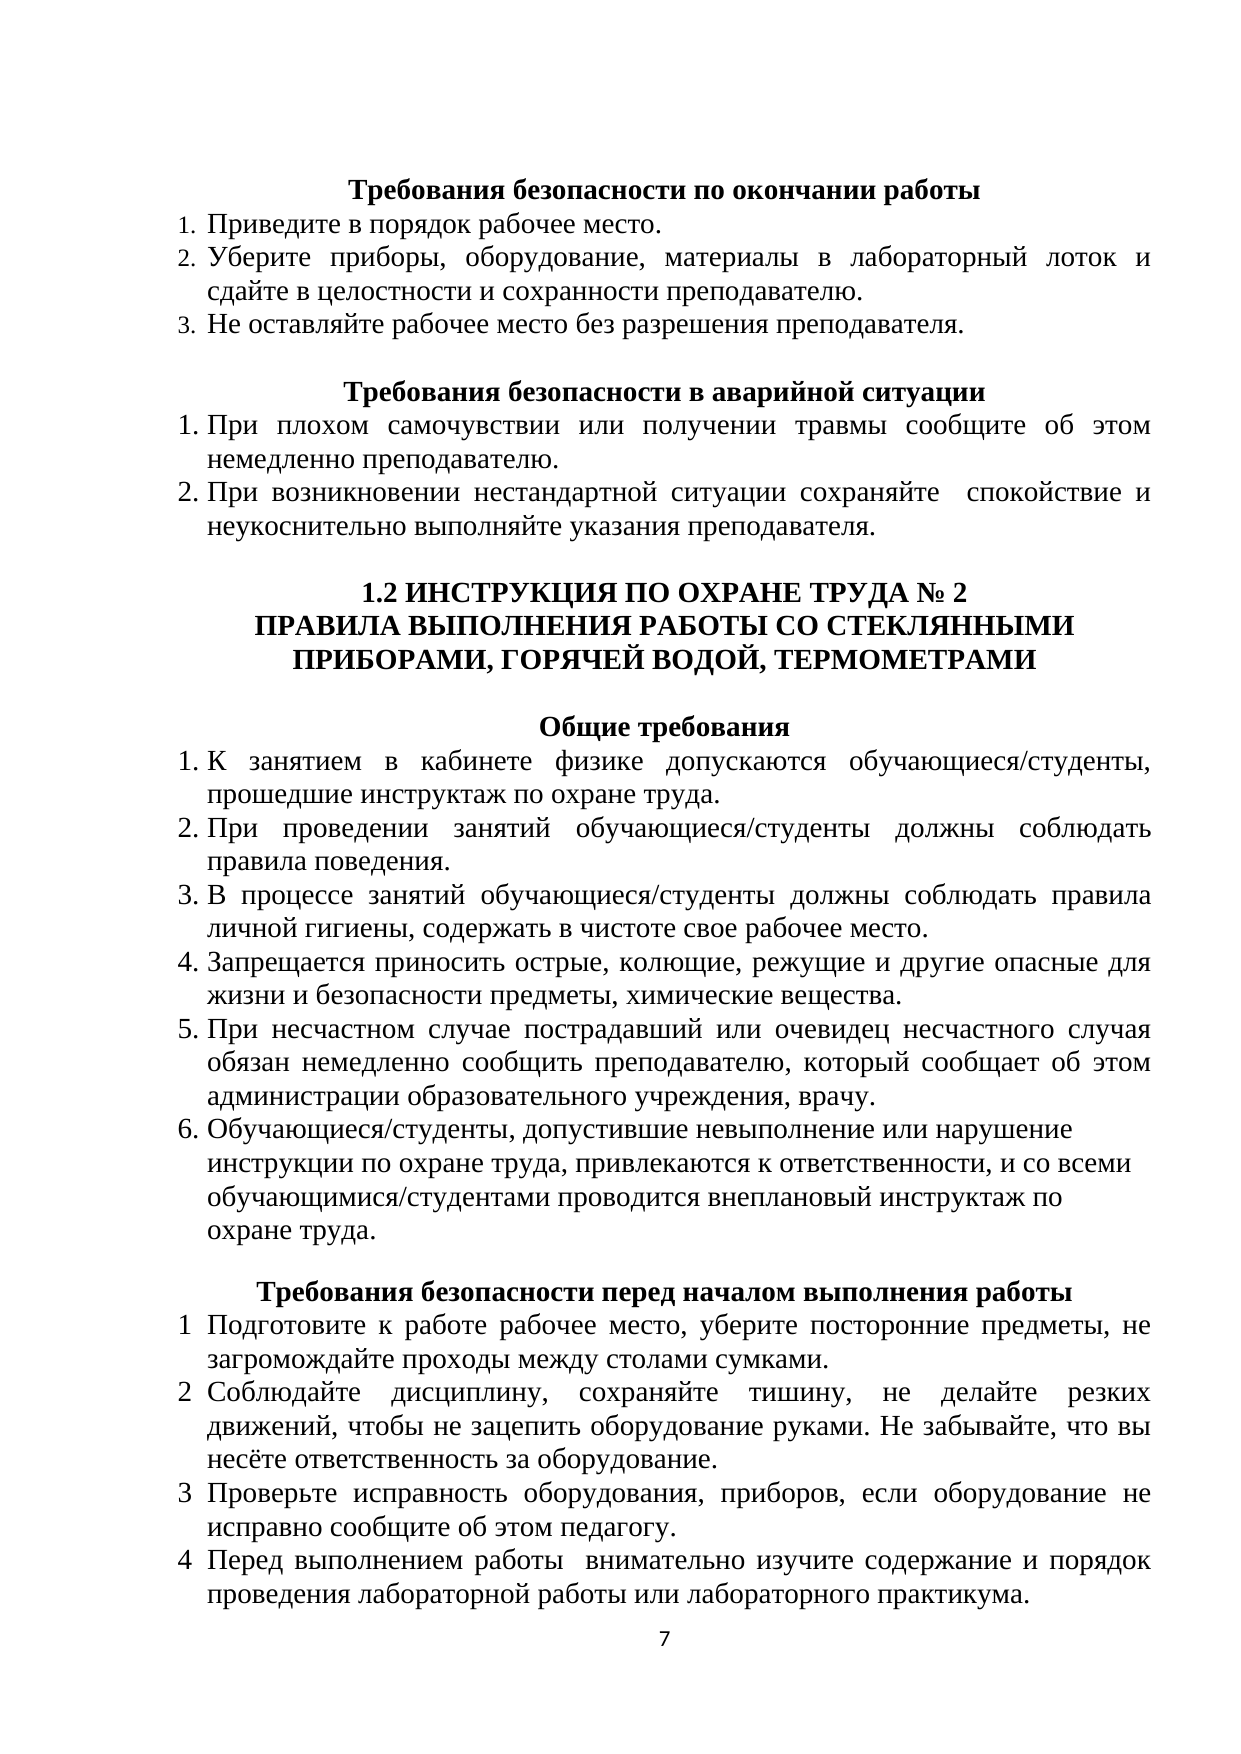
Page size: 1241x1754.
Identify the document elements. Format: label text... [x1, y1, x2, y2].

list Подготовите к работе рабочее место, уберите посторонние предметы, не загромождайте проходы между столами сумками. [177, 1307, 1152, 1374]
text Требования безопасности в аварийной ситуации [177, 374, 1152, 407]
text 1.2 ИНСТРУКЦИЯ ПО ОХРАНЕ ТРУДА № 2 [177, 575, 1152, 608]
list Запрещается приносить острые, колющие, режущие и другие опасные для жизни и безопасности предметы, химические вещества. [177, 944, 1152, 1011]
list При плохом самочувствии или получении травмы сообщите об этом немедленно преподавателю. [177, 407, 1152, 474]
list Уберите приборы, оборудование, материалы в лабораторный лоток и сдайте в целостности и сохранности преподавателю. [177, 239, 1152, 307]
text ПРАВИЛА ВЫПОЛНЕНИЯ РАБОТЫ СО СТЕКЛЯННЫМИ ПРИБОРАМИ, ГОРЯЧЕЙ ВОДОЙ, ТЕРМОМЕТРАМИ [177, 608, 1152, 676]
list Соблюдайте дисциплину, сохраняйте тишину, не делайте резких движений, чтобы не зацепить оборудование руками. Не забывайте, что вы несёте ответственность за оборудование. [177, 1374, 1152, 1475]
list Не оставляйте рабочее место без разрешения преподавателя. [177, 307, 1152, 340]
list Приведите в порядок рабочее место. [177, 206, 1152, 239]
list При проведении занятий обучающиеся/студенты должны соблюдать правила поведения. [177, 810, 1152, 877]
list Обучающиеся/студенты, допустившие невыполнение или нарушение инструкции по охране труда, привлекаются к ответственности, и со всеми обучающимися/студентами проводится внеплановый инструктаж по охране труда. [177, 1112, 1152, 1274]
list При несчастном случае пострадавший или очевидец несчастного случая обязан немедленно сообщить преподавателю, который сообщает об этом администрации образовательного учреждения, врачу. [177, 1011, 1152, 1112]
list Проверьте исправность оборудования, приборов, если оборудование не исправно сообщите об этом педагогу. [177, 1475, 1152, 1542]
text Требования безопасности перед началом выполнения работы [177, 1274, 1152, 1307]
text Требования безопасности по окончании работы [177, 172, 1152, 206]
text Общие требования [177, 709, 1152, 743]
list Перед выполнением работы внимательно изучите содержание и порядок проведения лабораторной работы или лабораторного практикума. [177, 1542, 1152, 1609]
list При возникновении нестандартной ситуации сохраняйте спокойствие и неукоснительно выполняйте указания преподавателя. [177, 474, 1152, 541]
list В процессе занятий обучающиеся/студенты должны соблюдать правила личной гигиены, содержать в чистоте свое рабочее место. [177, 877, 1152, 944]
list К занятием в кабинете физике допускаются обучающиеся/студенты, прошедшие инструктаж по охране труда. [177, 743, 1152, 810]
